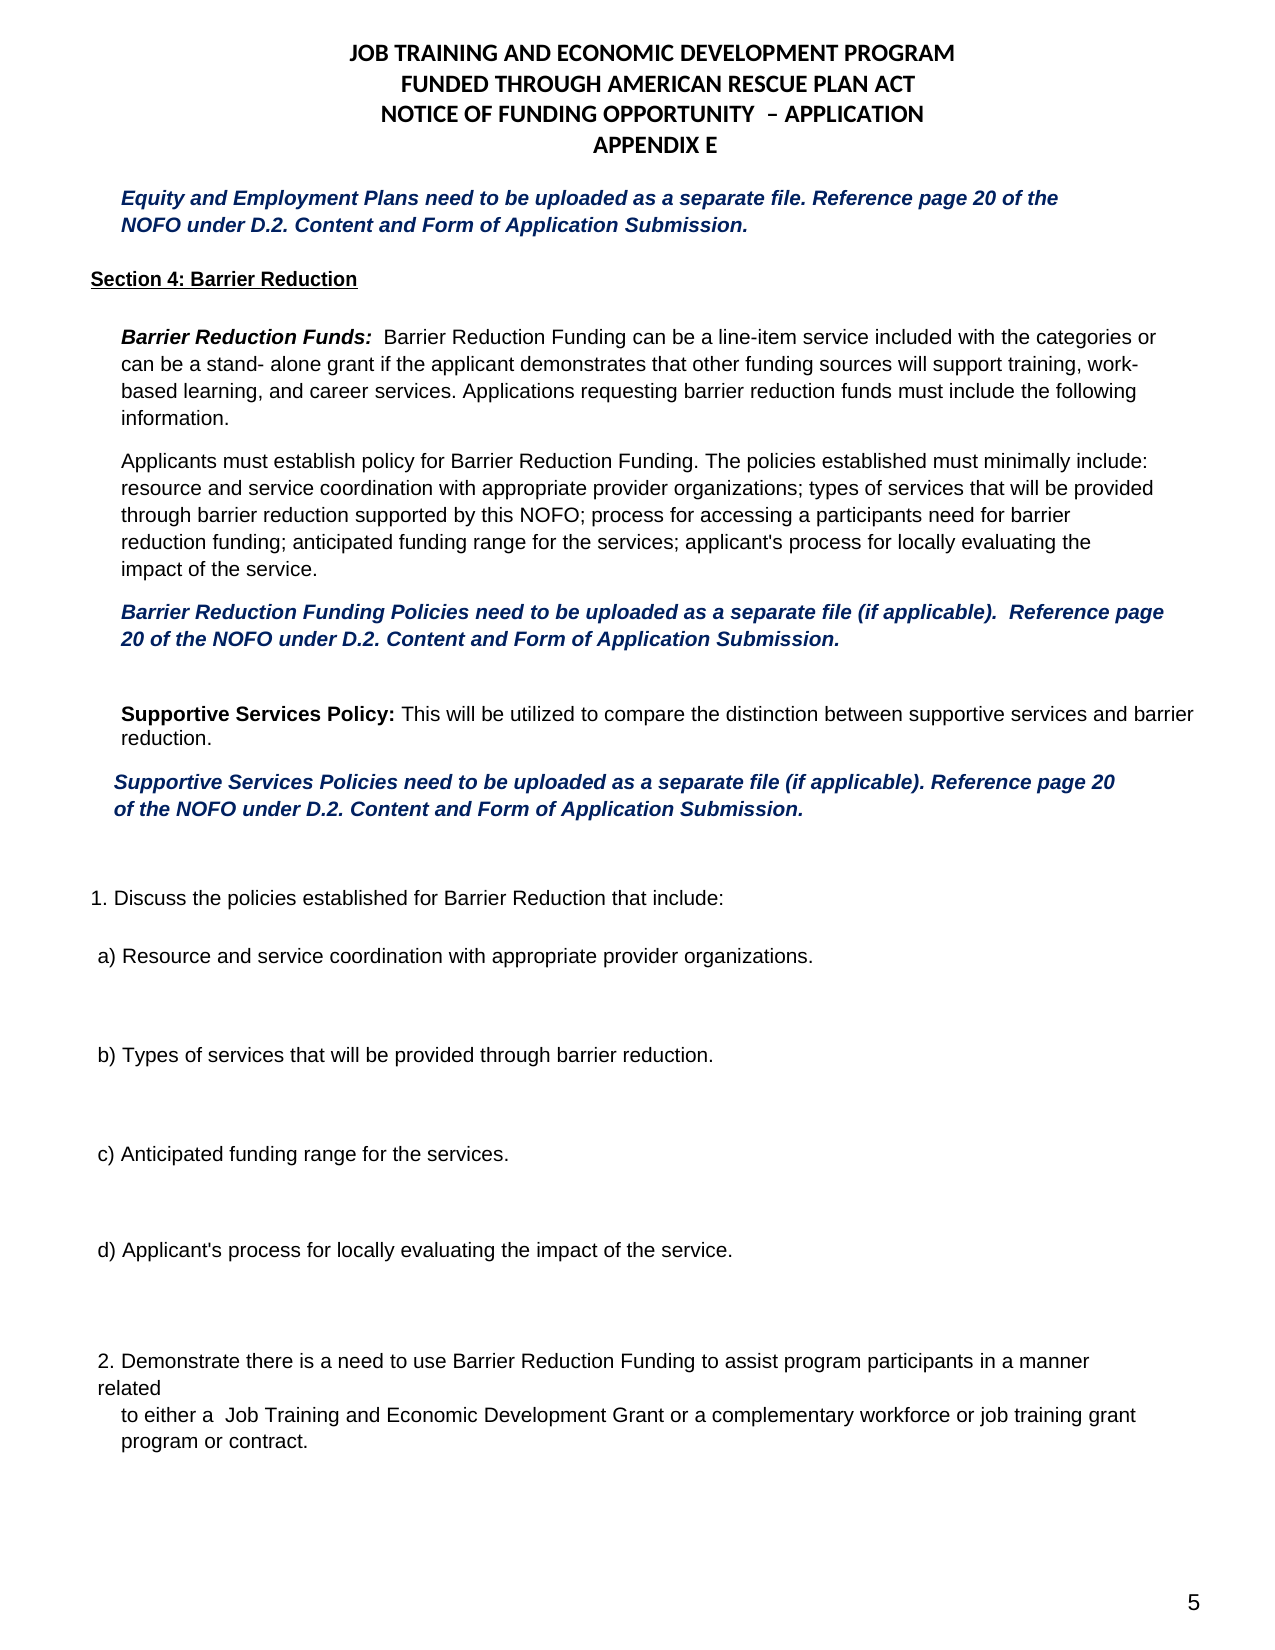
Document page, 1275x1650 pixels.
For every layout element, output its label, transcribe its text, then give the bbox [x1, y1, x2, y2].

list program or contract. [97, 1429, 1155, 1453]
list Applicant's process for locally evaluating the impact of the service. [97, 1238, 1200, 1262]
subtitle Section 4: Barrier Reduction [90, 267, 1200, 291]
text Applicants must establish policy for Barrier Reduction Funding. The policies established must minimally include: resource and service coordination with appropriate provider organizations; types of services that will be provided through barrier reduction supported by this NOFO; process for accessing a participants need for barrier reduction funding; anticipated funding range for the services; applicant's process for locally evaluating the impact of the service. [121, 449, 1156, 581]
subtitle Barrier Reduction Funding Policies need to be uploaded as a separate file (if applicable). Reference page 20 of the NOFO under D.2. Content and Form of Application Submission. [121, 600, 1185, 651]
subtitle Equity and Employment Plans need to be uploaded as a separate file. Reference page 20 of the NOFO under D.2. Content and Form of Application Submission. [121, 186, 1112, 237]
subtitle Supportive Services Policies need to be uploaded as a separate file (if applicable). Reference page 20 of the NOFO under D.2. Content and Form of Application Submission. [113, 770, 1131, 821]
list Anticipated funding range for the services. [97, 1142, 1200, 1166]
list Resource and service coordination with appropriate provider organizations. [97, 944, 1200, 968]
list Demonstrate there is a need to use Barrier Reduction Funding to assist program participants in a manner related [97, 1348, 1155, 1399]
list Types of services that will be provided through barrier reduction. [97, 1043, 1200, 1067]
text Supportive Services Policy: This will be utilized to compare the distinction between supportive services and barrier reduction. [121, 702, 1200, 750]
list Discuss the policies established for Barrier Reduction that include: [90, 886, 1200, 910]
list to either a Job Training and Economic Development Grant or a complementary workforce or job training grant [97, 1402, 1155, 1426]
text Barrier Reduction Funds: Barrier Reduction Funding can be a line-item service included with the categories or can be a stand- alone grant if the applicant demonstrates that other funding sources will support training, work-based learning, and career services. Applications requesting barrier reduction funds must include the following information. [121, 325, 1185, 429]
